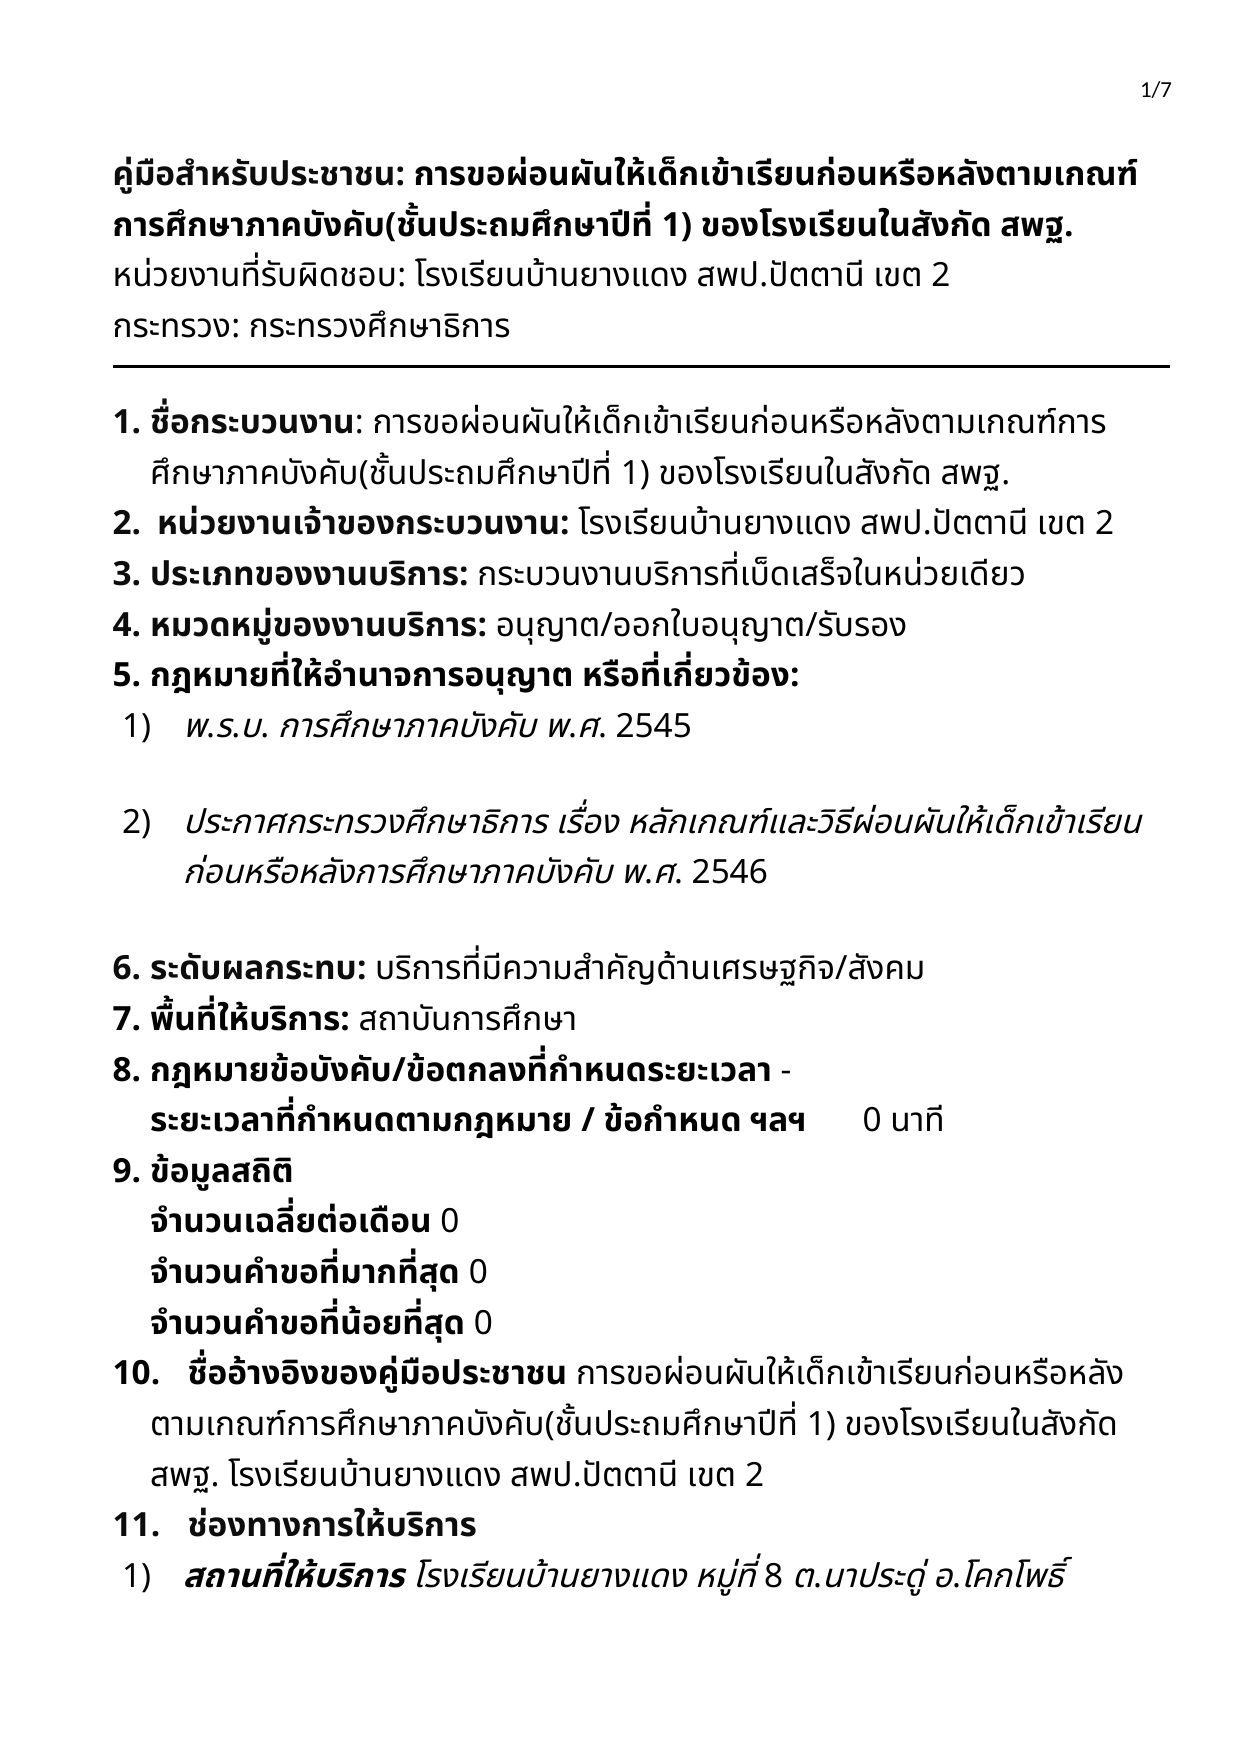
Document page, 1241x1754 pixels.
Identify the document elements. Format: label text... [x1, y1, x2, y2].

text ระยะเวลาที่กำหนดตามกฎหมาย / ข้อกำหนด ฯลฯ 0 นาที [150, 1096, 1172, 1147]
text คู่มือสำหรับประชาชน: การขอผ่อนผันให้เด็กเข้าเรียนก่อนหรือหลังตามเกณฑ์การศึกษาภาคบังคับ(ชั้นประถมศึกษาปีที่ 1) ของโรงเรียนในสังกัด สพฐ. [112, 150, 1172, 251]
table_cell ประกาศกระทรวงศึกษาธิการ เรื่อง หลักเกณฑ์และวิธีผ่อนผันให้เด็กเข้าเรียนก่อนหรือหลังการศึกษาภาคบังคับ พ.ศ. 2546 [171, 798, 1176, 944]
text จำนวนเฉลี่ยต่อเดือน 0 [112, 1197, 1172, 1248]
text หน่วยงานที่รับผิดชอบ: โรงเรียนบ้านยางแดง สพป.ปัตตานี เขต 2 [112, 251, 1172, 302]
table_header พ.ร.บ. การศึกษาภาคบังคับ พ.ศ. 2545 [171, 702, 1176, 798]
list ข้อมูลสถิติ [112, 1147, 1172, 1197]
list กฎหมายข้อบังคับ/ข้อตกลงที่กำหนดระยะเวลา - [112, 1045, 1172, 1096]
list ระดับผลกระทบ: บริการที่มีความสำคัญด้านเศรษฐกิจ/สังคม [112, 944, 1172, 995]
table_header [171, 1552, 1176, 1602]
list ชื่อกระบวนงาน: การขอผ่อนผันให้เด็กเข้าเรียนก่อนหรือหลังตามเกณฑ์การศึกษาภาคบังคับ(ชั้นประถมศึกษาปีที่ 1) ของโรงเรียนในสังกัด สพฐ. [112, 398, 1172, 499]
text กระทรวง: กระทรวงศึกษาธิการ [112, 302, 1172, 352]
table_header 1) [101, 702, 171, 798]
list ประเภทของงานบริการ: กระบวนงานบริการที่เบ็ดเสร็จในหน่วยเดียว [112, 550, 1172, 600]
list หมวดหมู่ของงานบริการ: อนุญาต/ออกใบอนุญาต/รับรอง [112, 600, 1172, 651]
table_header 1) [101, 1552, 171, 1602]
list กฎหมายที่ให้อำนาจการอนุญาต หรือที่เกี่ยวข้อง: [112, 651, 1172, 702]
table_cell 2) [101, 798, 171, 944]
list ช่องทางการให้บริการ [112, 1501, 1172, 1552]
list พื้นที่ให้บริการ: สถาบันการศึกษา [112, 995, 1172, 1045]
list หน่วยงานเจ้าของกระบวนงาน: โรงเรียนบ้านยางแดง สพป.ปัตตานี เขต 2 [112, 499, 1172, 550]
text จำนวนคำขอที่น้อยที่สุด 0 [112, 1298, 1172, 1349]
list ชื่ออ้างอิงของคู่มือประชาชน การขอผ่อนผันให้เด็กเข้าเรียนก่อนหรือหลังตามเกณฑ์การศึกษาภาคบังคับ(ชั้นประถมศึกษาปีที่ 1) ของโรงเรียนในสังกัด สพฐ. โรงเรียนบ้านยางแดง สพป.ปัตตานี เขต 2 [112, 1349, 1172, 1501]
text จำนวนคำขอที่มากที่สุด 0 [112, 1248, 1172, 1298]
